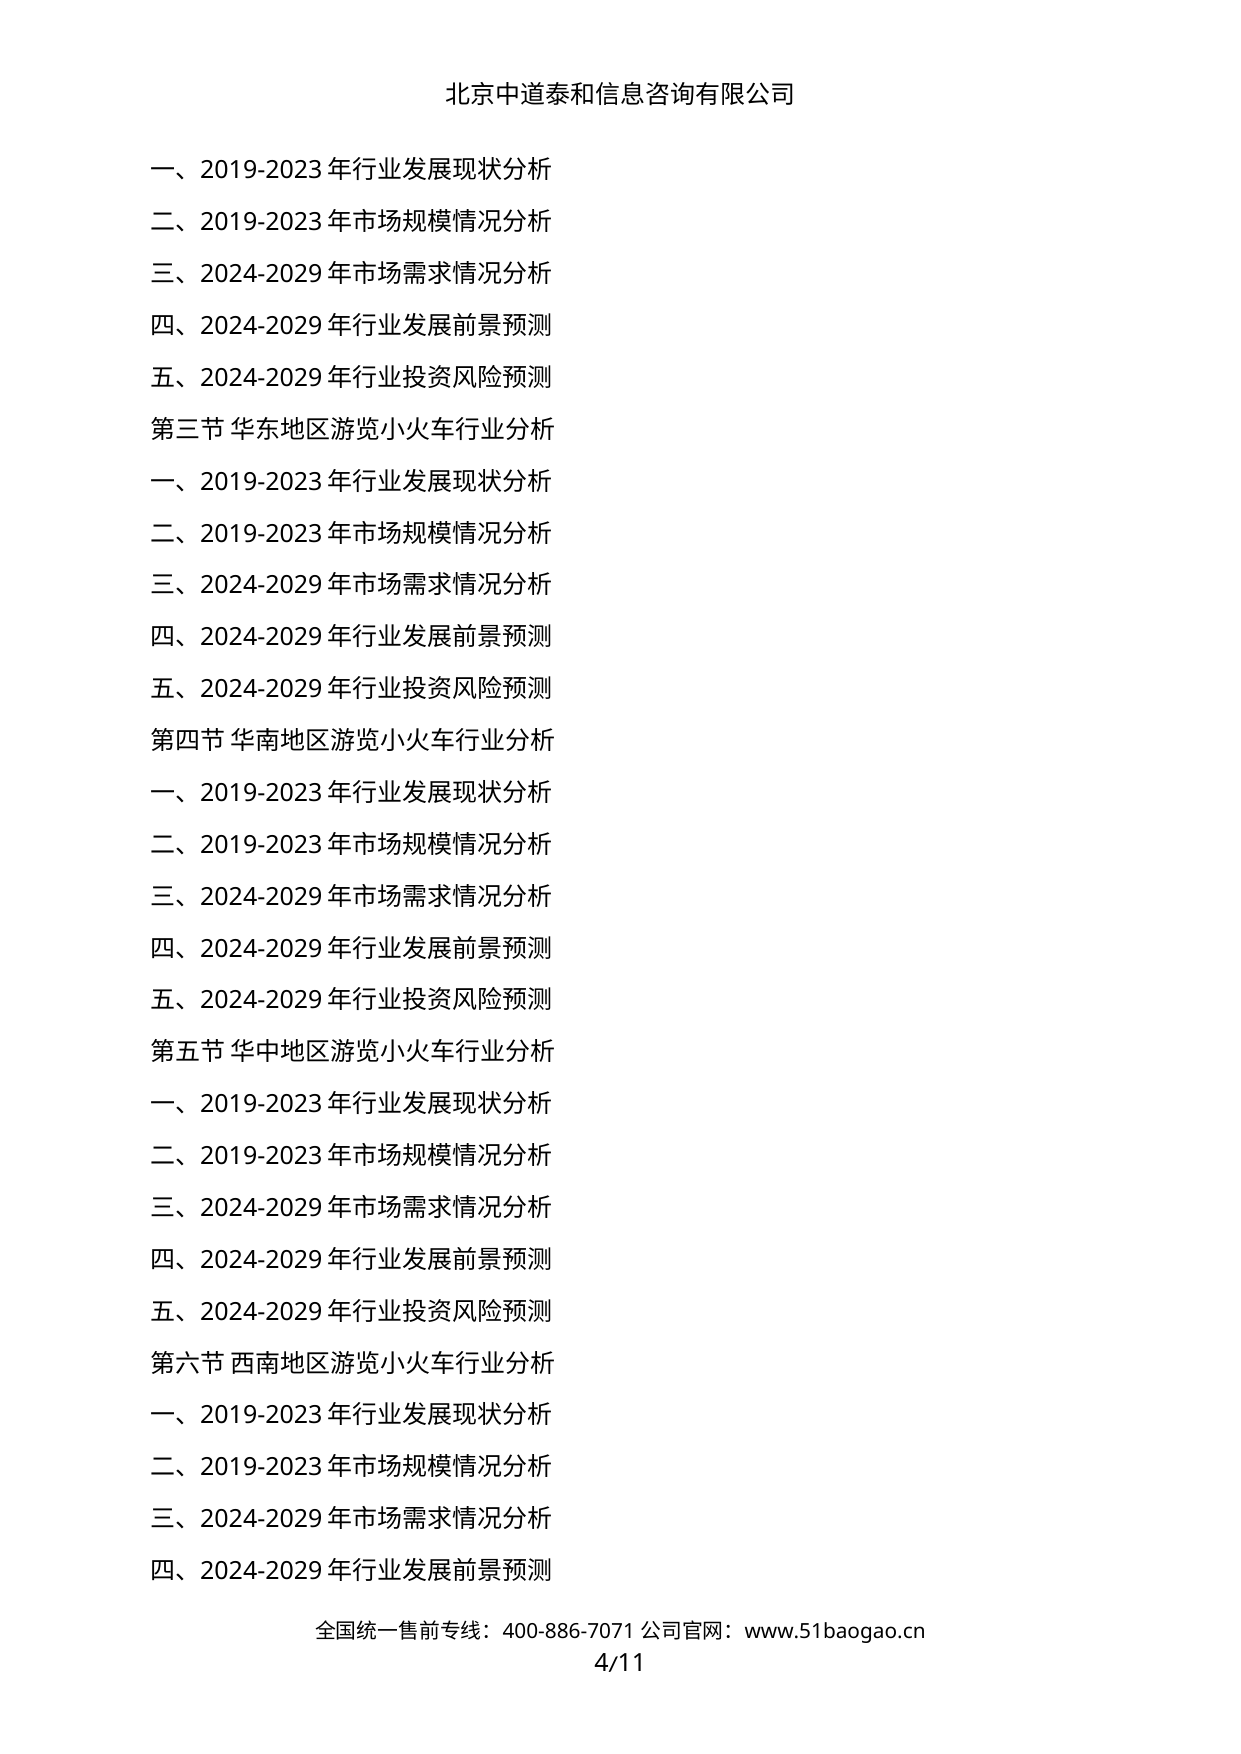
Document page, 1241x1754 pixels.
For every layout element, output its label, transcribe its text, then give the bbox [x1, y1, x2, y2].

text 四、2024-2029年行业发展前景预测 [150, 1239, 1090, 1276]
text 第六节 西南地区游览小火车行业分析 [150, 1343, 1090, 1379]
text 五、2024-2029年行业投资风险预测 [150, 980, 1090, 1016]
text 四、2024-2029年行业发展前景预测 [150, 617, 1090, 653]
text 四、2024-2029年行业发展前景预测 [150, 1551, 1090, 1587]
text 一、2019-2023年行业发展现状分析 [150, 1084, 1090, 1120]
text 五、2024-2029年行业投资风险预测 [150, 669, 1090, 705]
text 三、2024-2029年市场需求情况分析 [150, 565, 1090, 601]
text 三、2024-2029年市场需求情况分析 [150, 1499, 1090, 1535]
text 一、2019-2023年行业发展现状分析 [150, 1395, 1090, 1431]
text 五、2024-2029年行业投资风险预测 [150, 357, 1090, 394]
text 五、2024-2029年行业投资风险预测 [150, 1291, 1090, 1327]
text 二、2019-2023年市场规模情况分析 [150, 824, 1090, 861]
text 四、2024-2029年行业发展前景预测 [150, 928, 1090, 964]
text 第四节 华南地区游览小火车行业分析 [150, 721, 1090, 757]
text 四、2024-2029年行业发展前景预测 [150, 306, 1090, 342]
text 一、2019-2023年行业发展现状分析 [150, 150, 1090, 186]
text 一、2019-2023年行业发展现状分析 [150, 772, 1090, 809]
text 二、2019-2023年市场规模情况分析 [150, 1447, 1090, 1483]
text 三、2024-2029年市场需求情况分析 [150, 254, 1090, 290]
text 一、2019-2023年行业发展现状分析 [150, 461, 1090, 497]
text 二、2019-2023年市场规模情况分析 [150, 513, 1090, 549]
text 二、2019-2023年市场规模情况分析 [150, 1136, 1090, 1172]
text 第三节 华东地区游览小火车行业分析 [150, 409, 1090, 446]
text 二、2019-2023年市场规模情况分析 [150, 202, 1090, 238]
text 三、2024-2029年市场需求情况分析 [150, 876, 1090, 912]
text 第五节 华中地区游览小火车行业分析 [150, 1032, 1090, 1068]
text 三、2024-2029年市场需求情况分析 [150, 1187, 1090, 1224]
